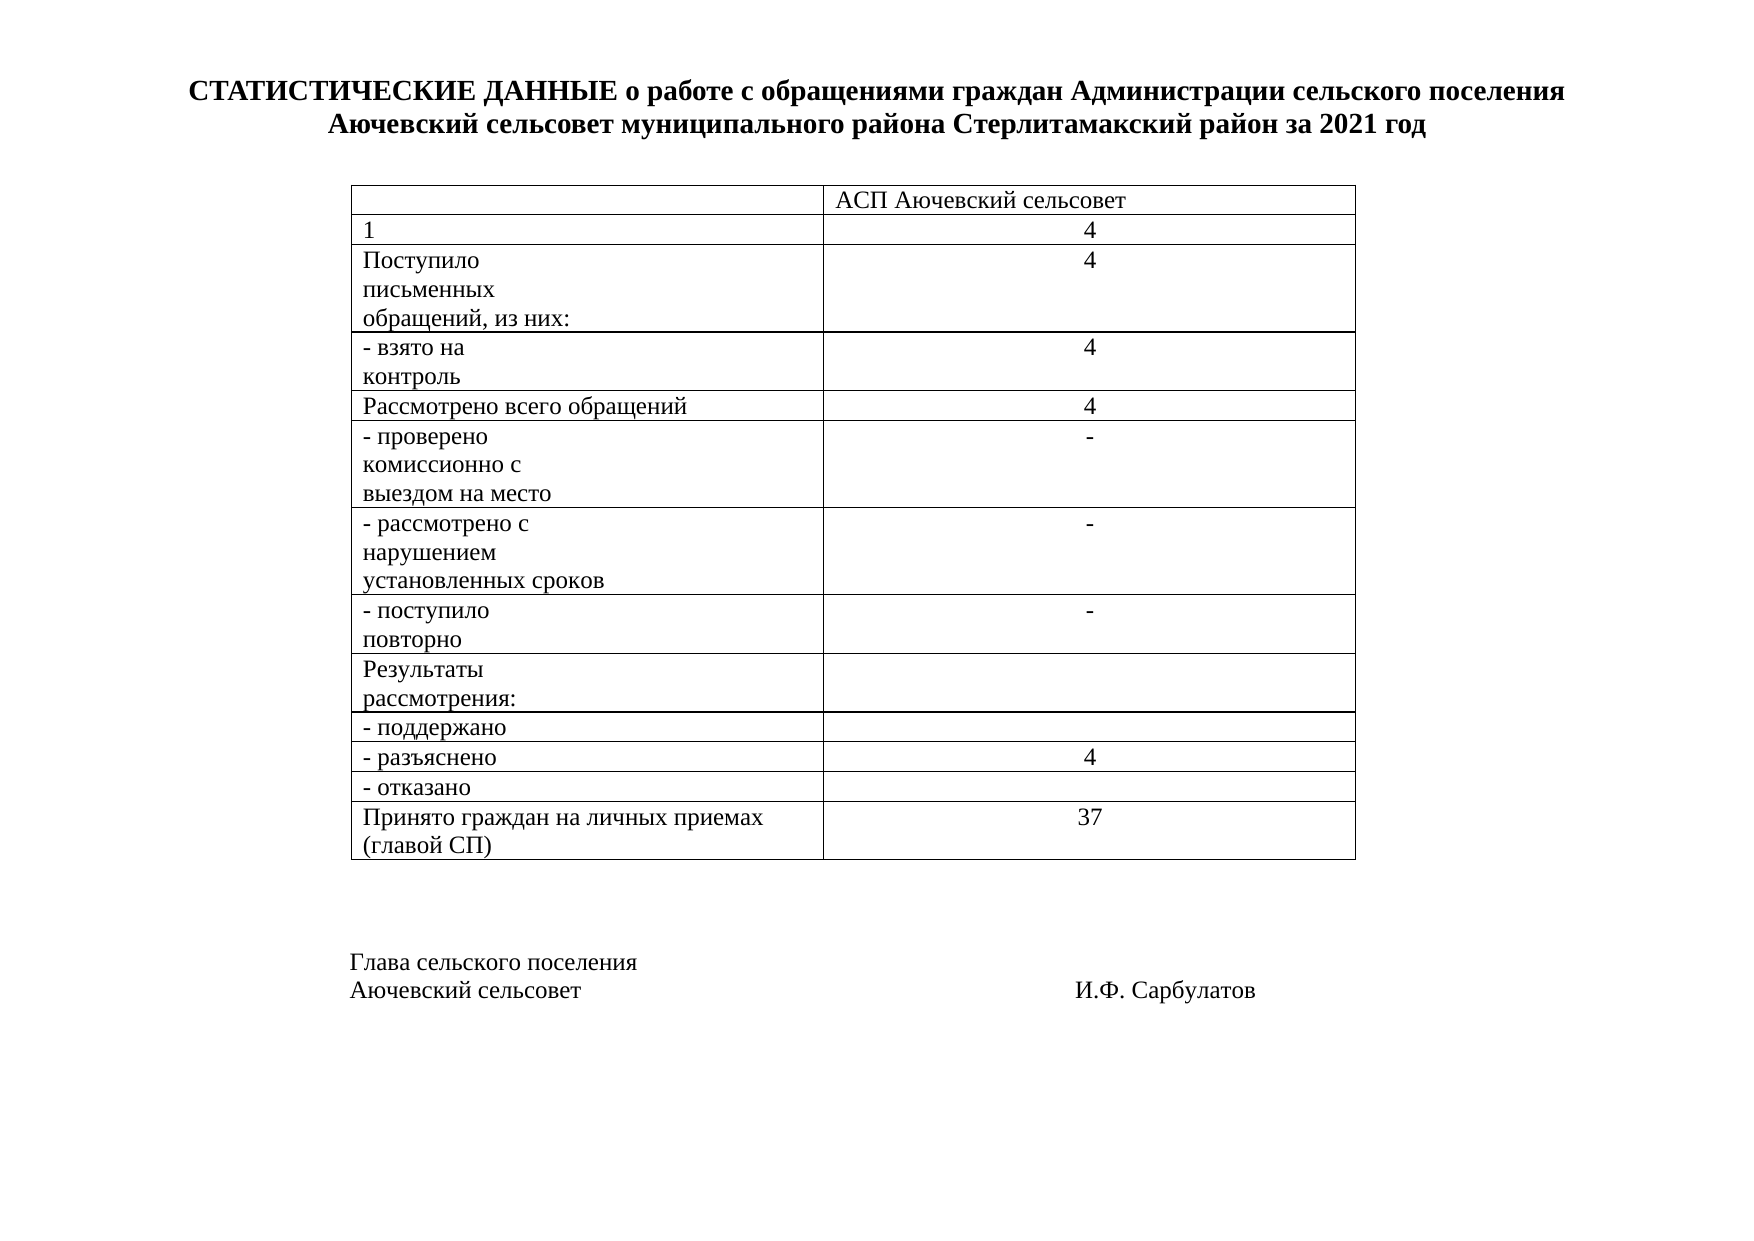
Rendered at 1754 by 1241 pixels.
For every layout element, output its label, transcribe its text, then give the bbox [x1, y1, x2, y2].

table_cell - отказано [352, 772, 823, 801]
text Глава сельского поселения [118, 947, 1636, 975]
table_cell [824, 654, 1355, 711]
table_cell - проверено комиссионно с выездом на место [352, 421, 823, 507]
table_cell Результаты рассмотрения: [352, 654, 823, 711]
table_cell - поступило повторно [352, 595, 823, 653]
table_cell - [824, 421, 1355, 507]
table_cell 4 [824, 742, 1355, 771]
table_cell [824, 772, 1355, 801]
text Аючевский сельсовет И.Ф. Сарбулатов [118, 975, 1636, 1004]
table_cell Поступило письменных обращений, из них: [352, 245, 823, 331]
table_cell - рассмотрено с нарушением установленных сроков [352, 508, 823, 594]
table_header АСП Аючевский сельсовет [824, 186, 1355, 214]
table_cell - [824, 595, 1355, 653]
table_cell 1 [352, 215, 823, 244]
table_header [352, 186, 823, 214]
table_cell - разъяснено [352, 742, 823, 771]
table_cell 4 [824, 391, 1355, 420]
table_cell - поддержано [352, 713, 823, 741]
table_cell Принято граждан на личных приемах (главой СП) [352, 802, 823, 859]
table_cell [824, 713, 1355, 741]
table_cell - [824, 508, 1355, 594]
table_cell - взято на контроль [352, 333, 823, 390]
text СТАТИСТИЧЕСКИЕ ДАННЫЕ о работе с обращениями граждан Администрации сельского поселения Аючевский сельсовет муниципального района Стерлитамакский район за 2021 год [118, 73, 1636, 140]
table_cell 4 [824, 215, 1355, 244]
table_cell 37 [824, 802, 1355, 859]
table_cell 4 [824, 333, 1355, 390]
table_cell 4 [824, 245, 1355, 331]
table_cell Рассмотрено всего обращений [352, 391, 823, 420]
